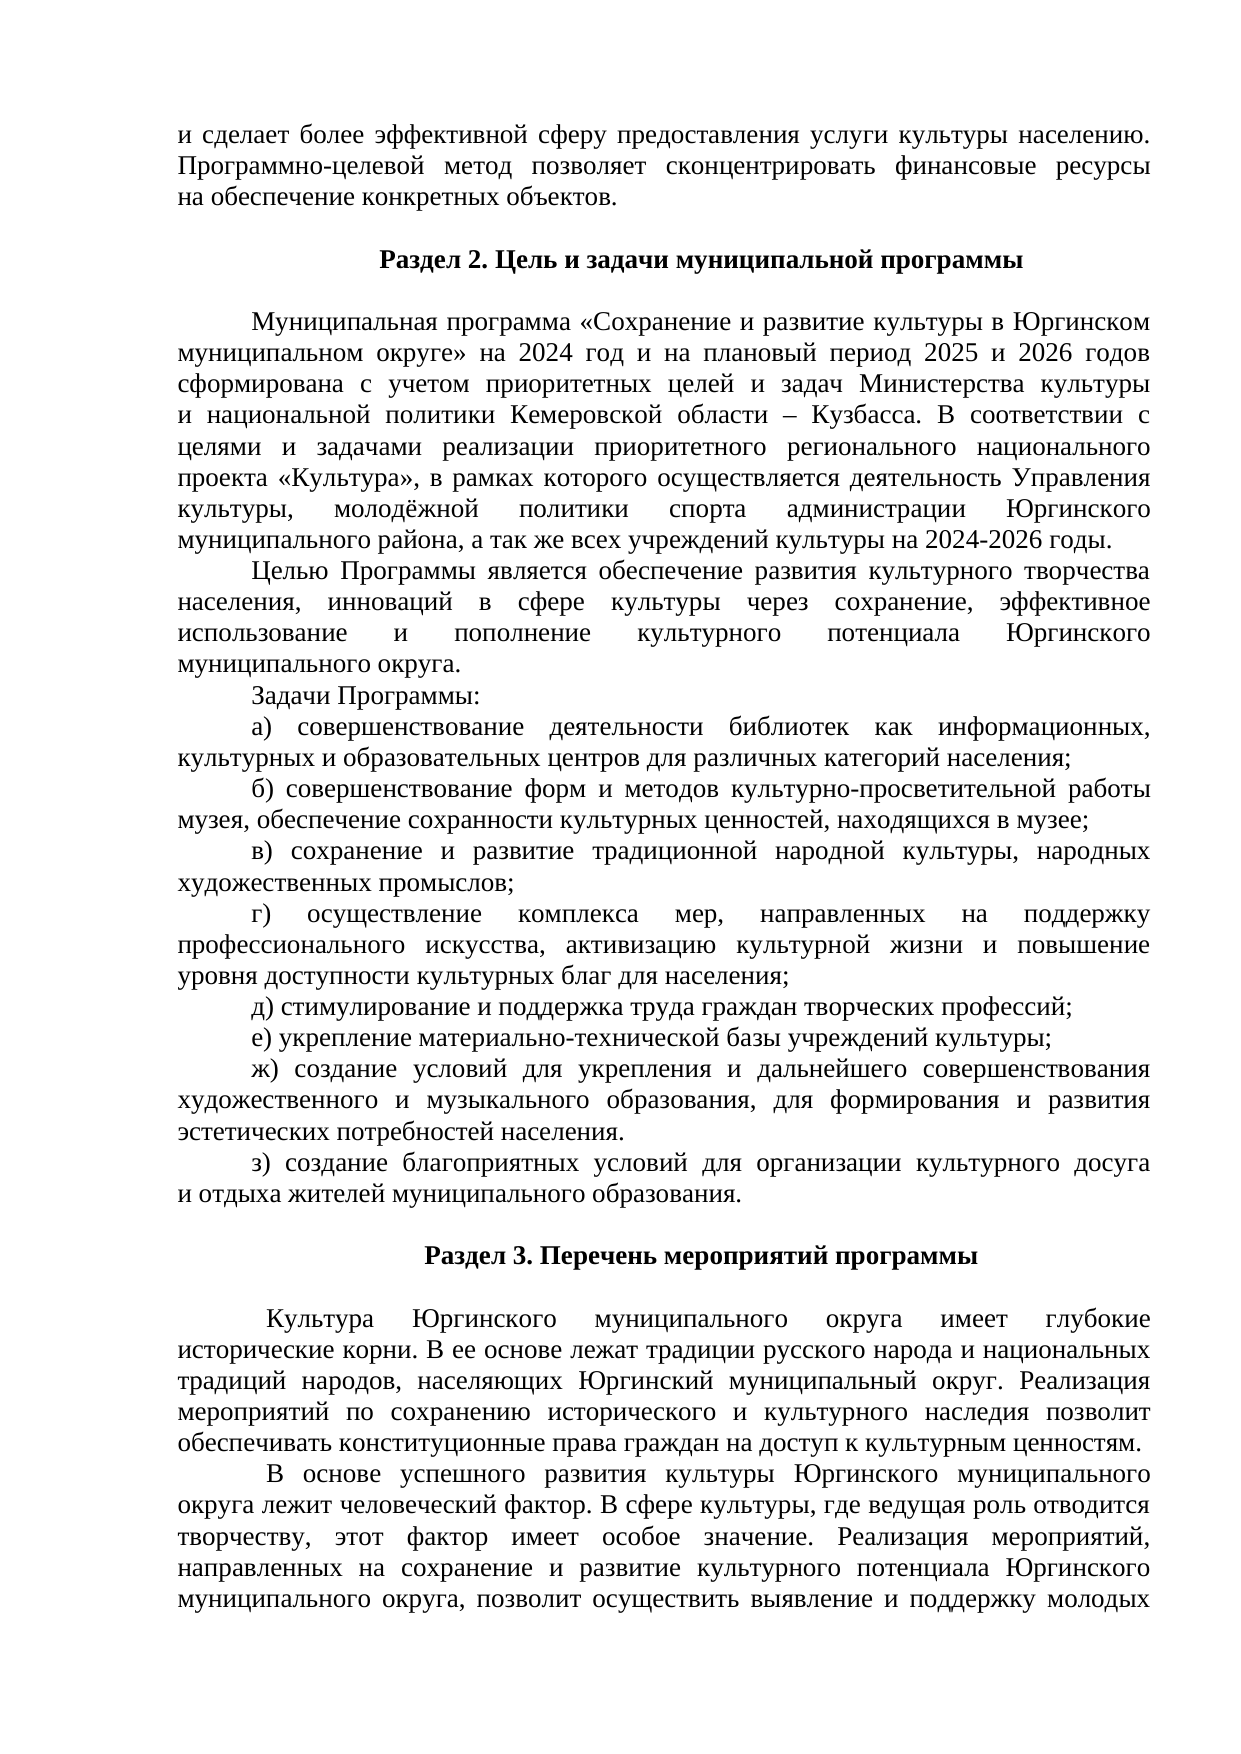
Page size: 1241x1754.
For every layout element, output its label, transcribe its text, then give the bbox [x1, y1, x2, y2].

text Раздел 3. Перечень мероприятий программы [177, 1239, 1152, 1271]
text а) совершенствование деятельности библиотек как информационных, культурных и образовательных центров для различных категорий населения; [177, 710, 1152, 772]
text з) создание благоприятных условий для организации культурного досуга и отдыха жителей муниципального образования. [177, 1146, 1152, 1208]
text Целью Программы является обеспечение развития культурного творчества населения, инноваций в сфере культуры через сохранение, эффективное использование и пополнение культурного потенциала Юргинского муниципального округа. [177, 554, 1152, 679]
text Муниципальная программа «Сохранение и развитие культуры в Юргинском муниципальном округе» на 2024 год и на плановый период 2025 и 2026 годов сформирована с учетом приоритетных целей и задач Министерства культуры и национальной политики Кемеровской области – Кузбасса. В соответствии с целями и задачами реализации приоритетного регионального национального проекта «Культура», в рамках которого осуществляется деятельность Управления культуры, молодёжной политики спорта администрации Юргинского муниципального района, а так же всех учреждений культуры на 2024-2026 годы. [177, 305, 1152, 554]
text д) стимулирование и поддержка труда граждан творческих профессий; [177, 990, 1152, 1021]
text Культура Юргинского муниципального округа имеет глубокие исторические корни. В ее основе лежат традиции русского народа и национальных традиций народов, населяющих Юргинский муниципальный округ. Реализация мероприятий по сохранению исторического и культурного наследия позволит обеспечивать конституционные права граждан на доступ к культурным ценностям. [177, 1302, 1152, 1457]
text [177, 1457, 1152, 1613]
text б) совершенствование форм и методов культурно-просветительной работы музея, обеспечение сохранности культурных ценностей, находящихся в музее; [177, 772, 1152, 834]
text г) осуществление комплекса мер, направленных на поддержку профессионального искусства, активизацию культурной жизни и повышение уровня доступности культурных благ для населения; [177, 897, 1152, 990]
text ж) создание условий для укрепления и дальнейшего совершенствования художественного и музыкального образования, для формирования и развития эстетических потребностей населения. [177, 1052, 1152, 1146]
text в) сохранение и развитие традиционной народной культуры, народных художественных промыслов; [177, 834, 1152, 897]
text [177, 118, 1152, 212]
text Раздел 2. Цель и задачи муниципальной программы [177, 243, 1152, 274]
text Задачи Программы: [177, 679, 1152, 710]
text е) укрепление материально-технической базы учреждений культуры; [177, 1021, 1152, 1052]
